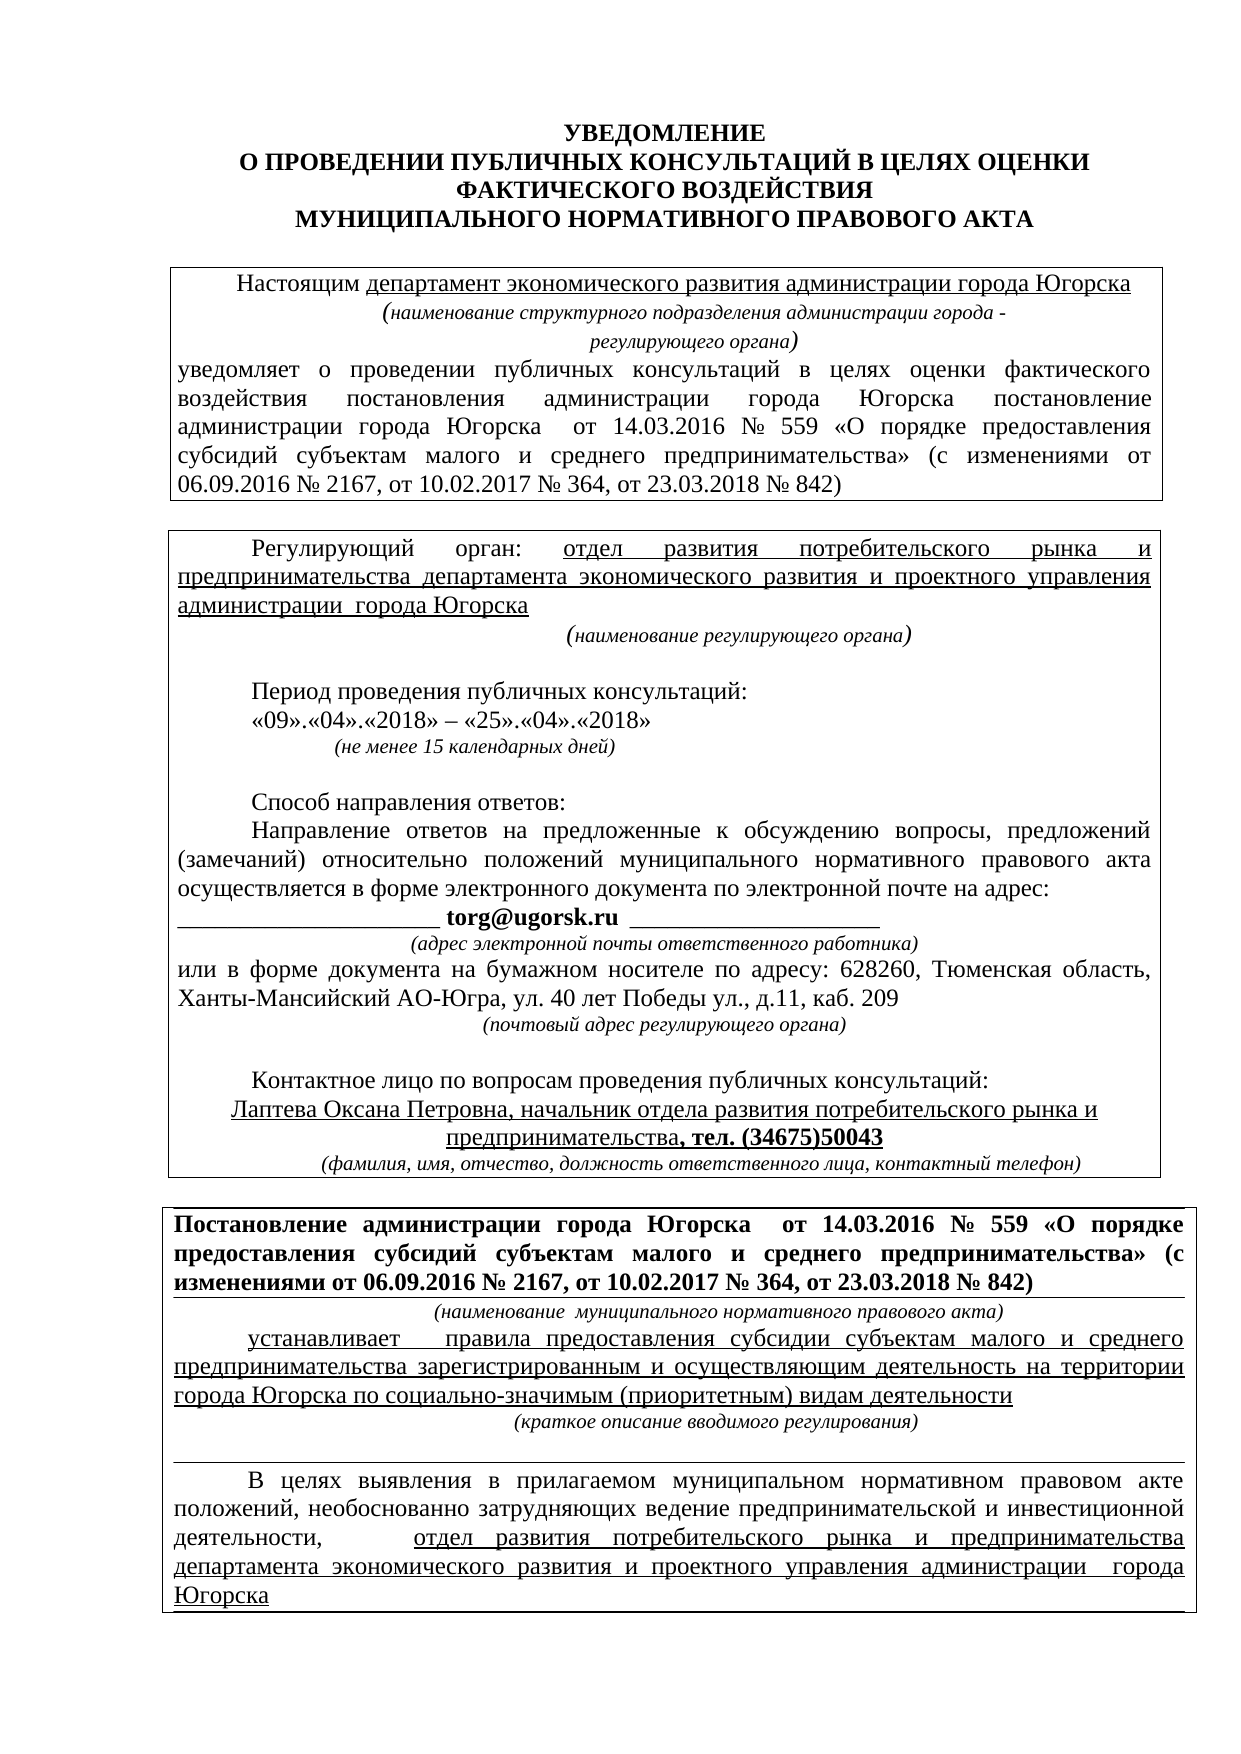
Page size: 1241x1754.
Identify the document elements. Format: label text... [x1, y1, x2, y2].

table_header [163, 1208, 1196, 1612]
text (не менее 15 календарных дней) [177, 734, 1152, 758]
text (фамилия, имя, отчество, должность ответственного лица, контактный телефон) [169, 1148, 1160, 1177]
text УВЕДОМЛЕНИЕ [177, 118, 1152, 147]
text (наименование регулирующего органа) [177, 619, 1152, 648]
text О ПРОВЕДЕНИИ ПУБЛИЧНЫХ КОНСУЛЬТАЦИЙ В ЦЕЛЯХ ОЦЕНКИ ФАКТИЧЕСКОГО ВОЗДЕЙСТВИЯ [177, 147, 1152, 204]
text Направление ответов на предложенные к обсуждению вопросы, предложений (замечаний) относительно положений муниципального нормативного правового акта осуществляется в форме электронного документа по электронной почте на адрес: [177, 816, 1152, 902]
text (адрес электронной почты ответственного работника) [177, 931, 1152, 954]
text регулирующего органа) [177, 325, 1152, 353]
text Контактное лицо по вопросам проведения публичных консультаций: [177, 1065, 1152, 1094]
text Настоящим департамент экономического развития администрации города Югорска [171, 268, 1162, 296]
text уведомляет о проведении публичных консультаций в целях оценки фактического воздействия постановления администрации города Югорска постановление администрации города Югорска от 14.03.2016 № 559 «О порядке предоставления субсидий субъектам малого и среднего предпринимательства» (с изменениями от 06.09.2016 № 2167, от 10.02.2017 № 364, от 23.03.2018 № 842) [171, 353, 1162, 500]
text Период проведения публичных консультаций: [177, 676, 1152, 705]
text МУНИЦИПАЛЬНОГО НОРМАТИВНОГО ПРАВОВОГО АКТА [177, 204, 1152, 233]
text _____________________ torg@ugorsk.ru ____________________ [177, 902, 1152, 931]
text «09».«04».«2018» – «25».«04».«2018» [177, 705, 1152, 734]
text Регулирующий орган: отдел развития потребительского рынка и предпринимательства департамента экономического развития и проектного управления администрации города Югорска [169, 531, 1160, 619]
text (наименование структурного подразделения администрации города - [177, 296, 1152, 325]
text (почтовый адрес регулирующего органа) [177, 1012, 1152, 1036]
text или в форме документа на бумажном носителе по адресу: 628260, Тюменская область, Ханты-Мансийский АО-Югра, ул. 40 лет Победы ул., д.11, каб. 209 [177, 954, 1152, 1012]
text Лаптева Оксана Петровна, начальник отдела развития потребительского рынка и предпринимательства, тел. (34675)50043 [177, 1094, 1152, 1148]
text Способ направления ответов: [177, 787, 1152, 816]
